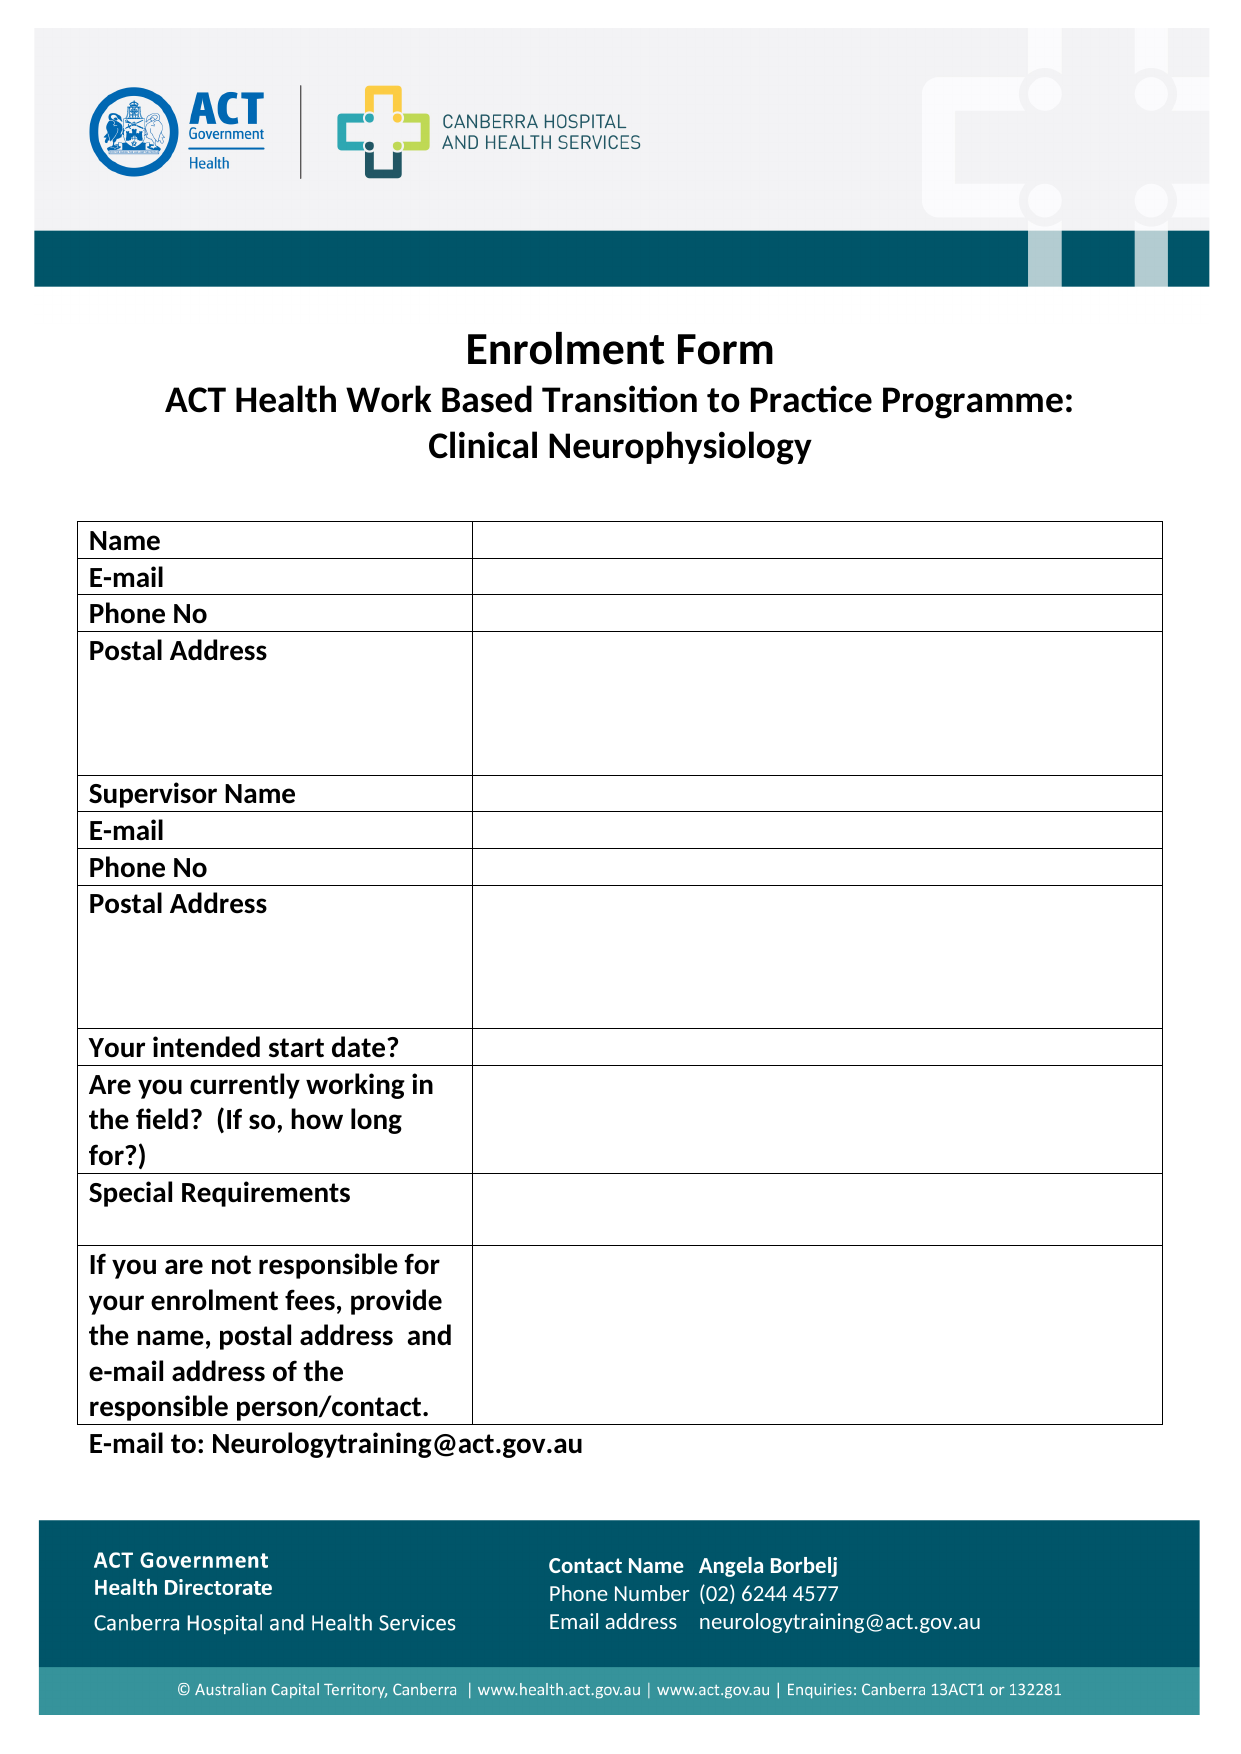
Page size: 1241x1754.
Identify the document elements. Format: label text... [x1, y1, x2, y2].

table_header Name [78, 522, 472, 558]
picture [186, 1584, 191, 1594]
picture [121, 1585, 130, 1594]
picture [205, 1585, 212, 1594]
picture [227, 1557, 232, 1567]
table_cell Phone No [78, 849, 472, 884]
table_header [473, 522, 1162, 558]
table_cell Postal Address [78, 886, 472, 1028]
picture [110, 1585, 119, 1594]
picture [262, 1584, 271, 1594]
picture [327, 1621, 335, 1628]
table_cell Your intended start date? [78, 1029, 472, 1065]
picture [96, 1580, 106, 1594]
picture [244, 1584, 252, 1594]
picture [437, 1621, 445, 1630]
picture [194, 1585, 202, 1594]
picture [261, 1554, 267, 1567]
picture [170, 1557, 179, 1567]
picture [236, 1583, 241, 1594]
picture [108, 1621, 115, 1630]
text ACT Health Work Based Transition to Practice Programme: [89, 376, 1152, 422]
picture [122, 1553, 132, 1567]
picture [256, 1582, 260, 1594]
picture [110, 1553, 119, 1567]
picture [236, 1557, 246, 1567]
picture [95, 1553, 106, 1567]
text E-mail to: Neurologytraining@act.gov.au [89, 1425, 1152, 1461]
text Clinical Neurophysiology [89, 422, 1152, 467]
picture [34, 28, 1210, 324]
table_cell [473, 812, 1162, 848]
picture [221, 1557, 226, 1567]
picture [165, 1581, 177, 1594]
picture [195, 1557, 200, 1567]
table_cell Are you currently working in the field? (If so, how long for?) [78, 1066, 472, 1173]
picture [249, 1557, 258, 1567]
table_cell Supervisor Name [78, 776, 472, 811]
picture [143, 1622, 152, 1631]
picture [141, 1553, 153, 1567]
picture [181, 1557, 190, 1567]
table_cell [473, 849, 1162, 884]
table_cell [473, 886, 1162, 1028]
table_cell [473, 1174, 1162, 1245]
picture [271, 1619, 278, 1630]
picture [223, 1584, 233, 1594]
table_cell Special Requirements [78, 1174, 472, 1245]
table_cell E-mail [78, 559, 472, 594]
picture [148, 1579, 156, 1594]
picture [38, 1668, 1200, 1715]
picture [427, 1622, 432, 1630]
picture [208, 1557, 212, 1567]
table_cell [473, 1246, 1162, 1424]
picture [214, 1582, 221, 1594]
table_cell E-mail [78, 812, 472, 848]
picture [157, 1557, 166, 1567]
table_cell If you are not responsible for your enrolment fees, provide the name, postal address and e-mail address of the responsible person/contact. [78, 1246, 472, 1424]
picture [188, 1616, 198, 1630]
table_cell [473, 1029, 1162, 1065]
table_cell Postal Address [78, 632, 472, 774]
picture [140, 1582, 144, 1594]
table_cell [473, 632, 1162, 774]
table_cell [473, 776, 1162, 811]
table_cell [473, 559, 1162, 594]
table_cell Phone No [78, 595, 472, 631]
table_cell [473, 595, 1162, 631]
picture [340, 1621, 345, 1630]
table_cell [473, 1066, 1162, 1173]
picture [391, 1622, 400, 1631]
picture [203, 1557, 207, 1567]
text Enrolment Form [89, 320, 1152, 376]
